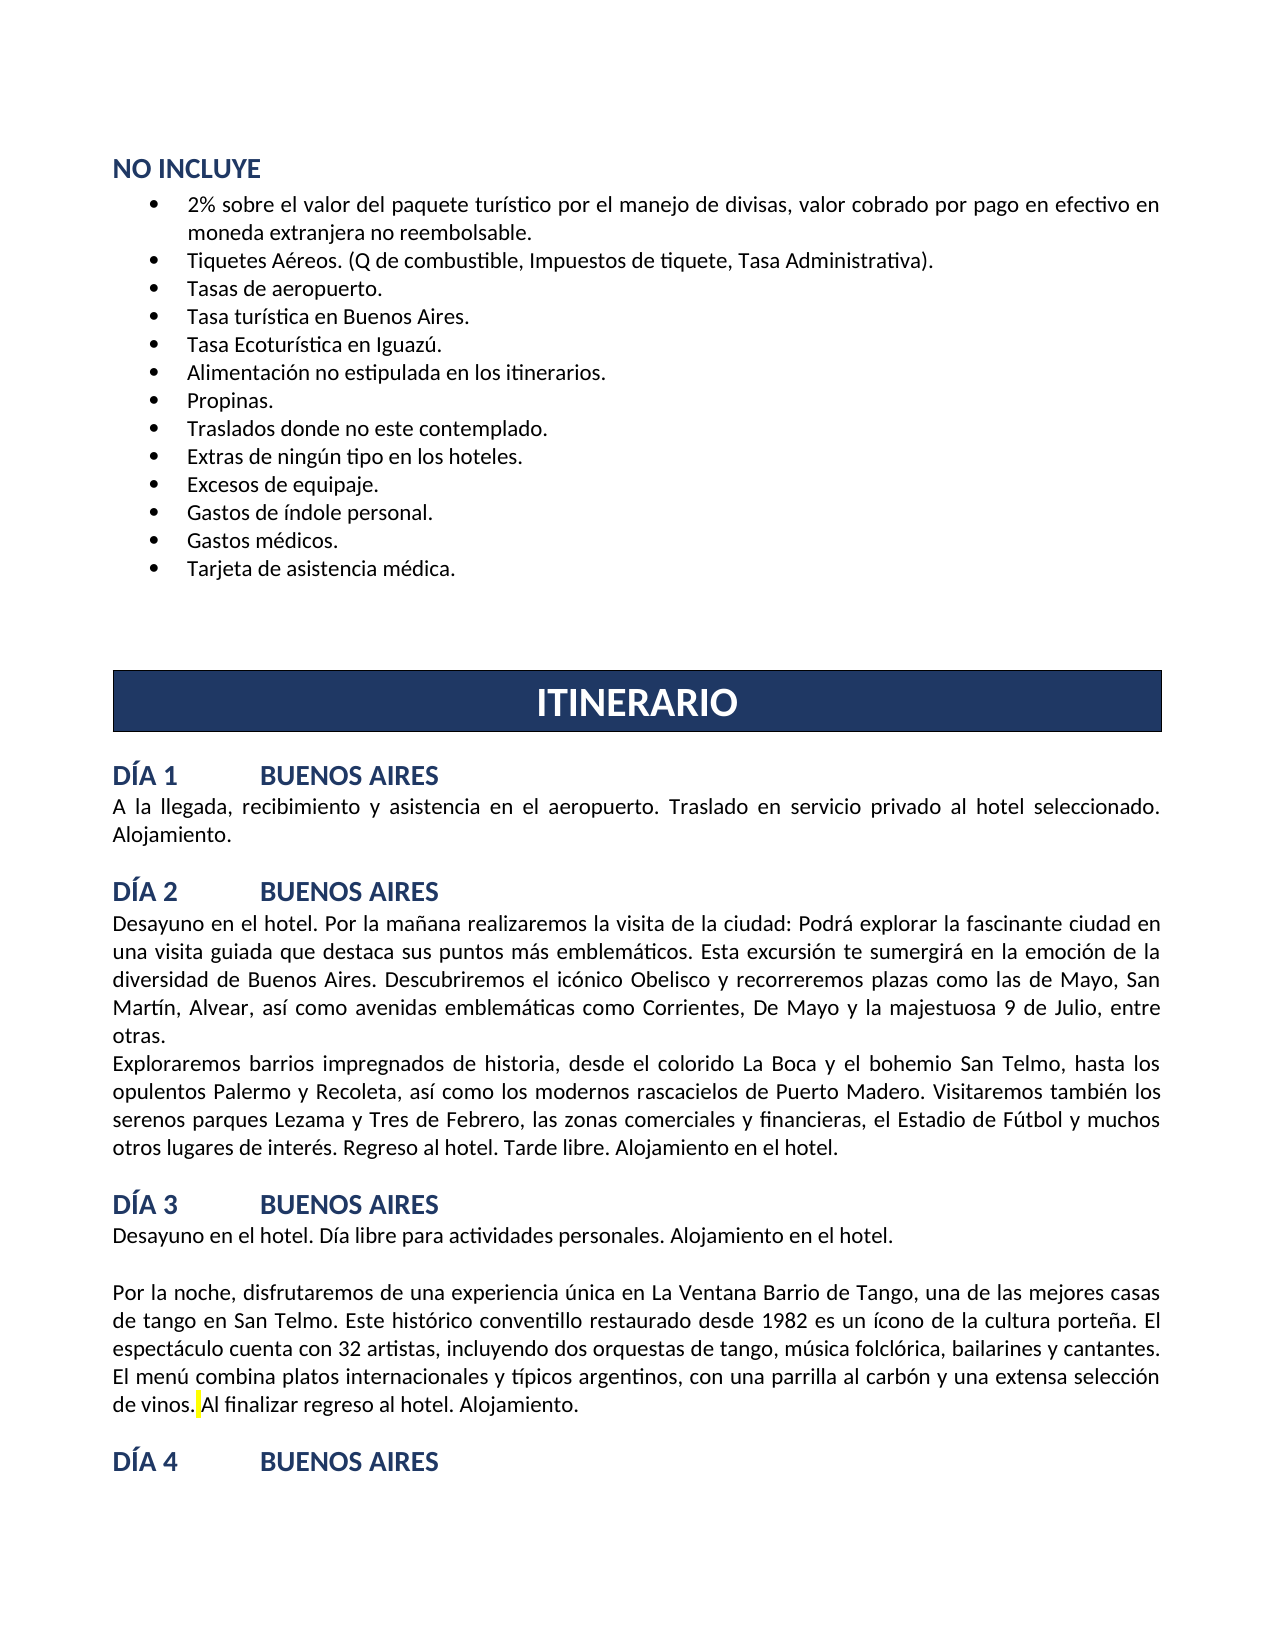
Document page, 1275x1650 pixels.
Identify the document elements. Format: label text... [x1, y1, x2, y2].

text Desayuno en el hotel. Por la mañana realizaremos la visita de la ciudad: Podrá explorar la fascinante ciudad en una visita guiada que destaca sus puntos más emblemáticos. Esta excursión te sumergirá en la emoción de la diversidad de Buenos Aires. Descubriremos el icónico Obelisco y recorreremos plazas como las de Mayo, San Martín, Alvear, así como avenidas emblemáticas como Corrientes, De Mayo y la majestuosa 9 de Julio, entre otras. [112, 909, 1162, 1049]
text DÍA 2 BUENOS AIRES [112, 873, 1162, 909]
text Traslados donde no este contemplado. [150, 414, 1162, 442]
text DÍA 3 BUENOS AIRES [112, 1186, 1162, 1222]
text Gastos médicos. [150, 526, 1162, 554]
text DÍA 1 BUENOS AIRES [112, 757, 1162, 792]
text Tasas de aeropuerto. [150, 274, 1162, 302]
text 2% sobre el valor del paquete turístico por el manejo de divisas, valor cobrado por pago en efectivo en moneda extranjera no reembolsable. [150, 190, 1162, 246]
text Tasa Ecoturística en Iguazú. [150, 330, 1162, 358]
text Exploraremos barrios impregnados de historia, desde el colorido La Boca y el bohemio San Telmo, hasta los opulentos Palermo y Recoleta, así como los modernos rascacielos de Puerto Madero. Visitaremos también los serenos parques Lezama y Tres de Febrero, las zonas comerciales y financieras, el Estadio de Fútbol y muchos otros lugares de interés. Regreso al hotel. Tarde libre. Alojamiento en el hotel. [112, 1049, 1162, 1161]
text Tiquetes Aéreos. (Q de combustible, Impuestos de tiquete, Tasa Administrativa). [150, 246, 1162, 274]
text NO INCLUYE [112, 150, 1162, 186]
text Extras de ningún tipo en los hoteles. [150, 442, 1162, 470]
text Excesos de equipaje. [150, 470, 1162, 498]
text Desayuno en el hotel. Día libre para actividades personales. Alojamiento en el hotel. [112, 1222, 1162, 1250]
text Alimentación no estipulada en los itinerarios. [150, 358, 1162, 386]
text Tarjeta de asistencia médica. [150, 554, 1162, 582]
text Tasa turística en Buenos Aires. [150, 302, 1162, 330]
text A la llegada, recibimiento y asistencia en el aeropuerto. Traslado en servicio privado al hotel seleccionado. Alojamiento. [112, 792, 1162, 848]
text DÍA 4 BUENOS AIRES [112, 1443, 1162, 1478]
text Por la noche, disfrutaremos de una experiencia única en La Ventana Barrio de Tango, una de las mejores casas de tango en San Telmo. Este histórico conventillo restaurado desde 1982 es un ícono de la cultura porteña. El espectáculo cuenta con 32 artistas, incluyendo dos orquestas de tango, música folclórica, bailarines y cantantes. El menú combina platos internacionales y típicos argentinos, con una parrilla al carbón y una extensa selección de vinos. Al finalizar regreso al hotel. Alojamiento. [112, 1278, 1162, 1418]
table_header ITINERARIO [114, 671, 1161, 731]
text Propinas. [150, 386, 1162, 414]
text Gastos de índole personal. [150, 498, 1162, 526]
